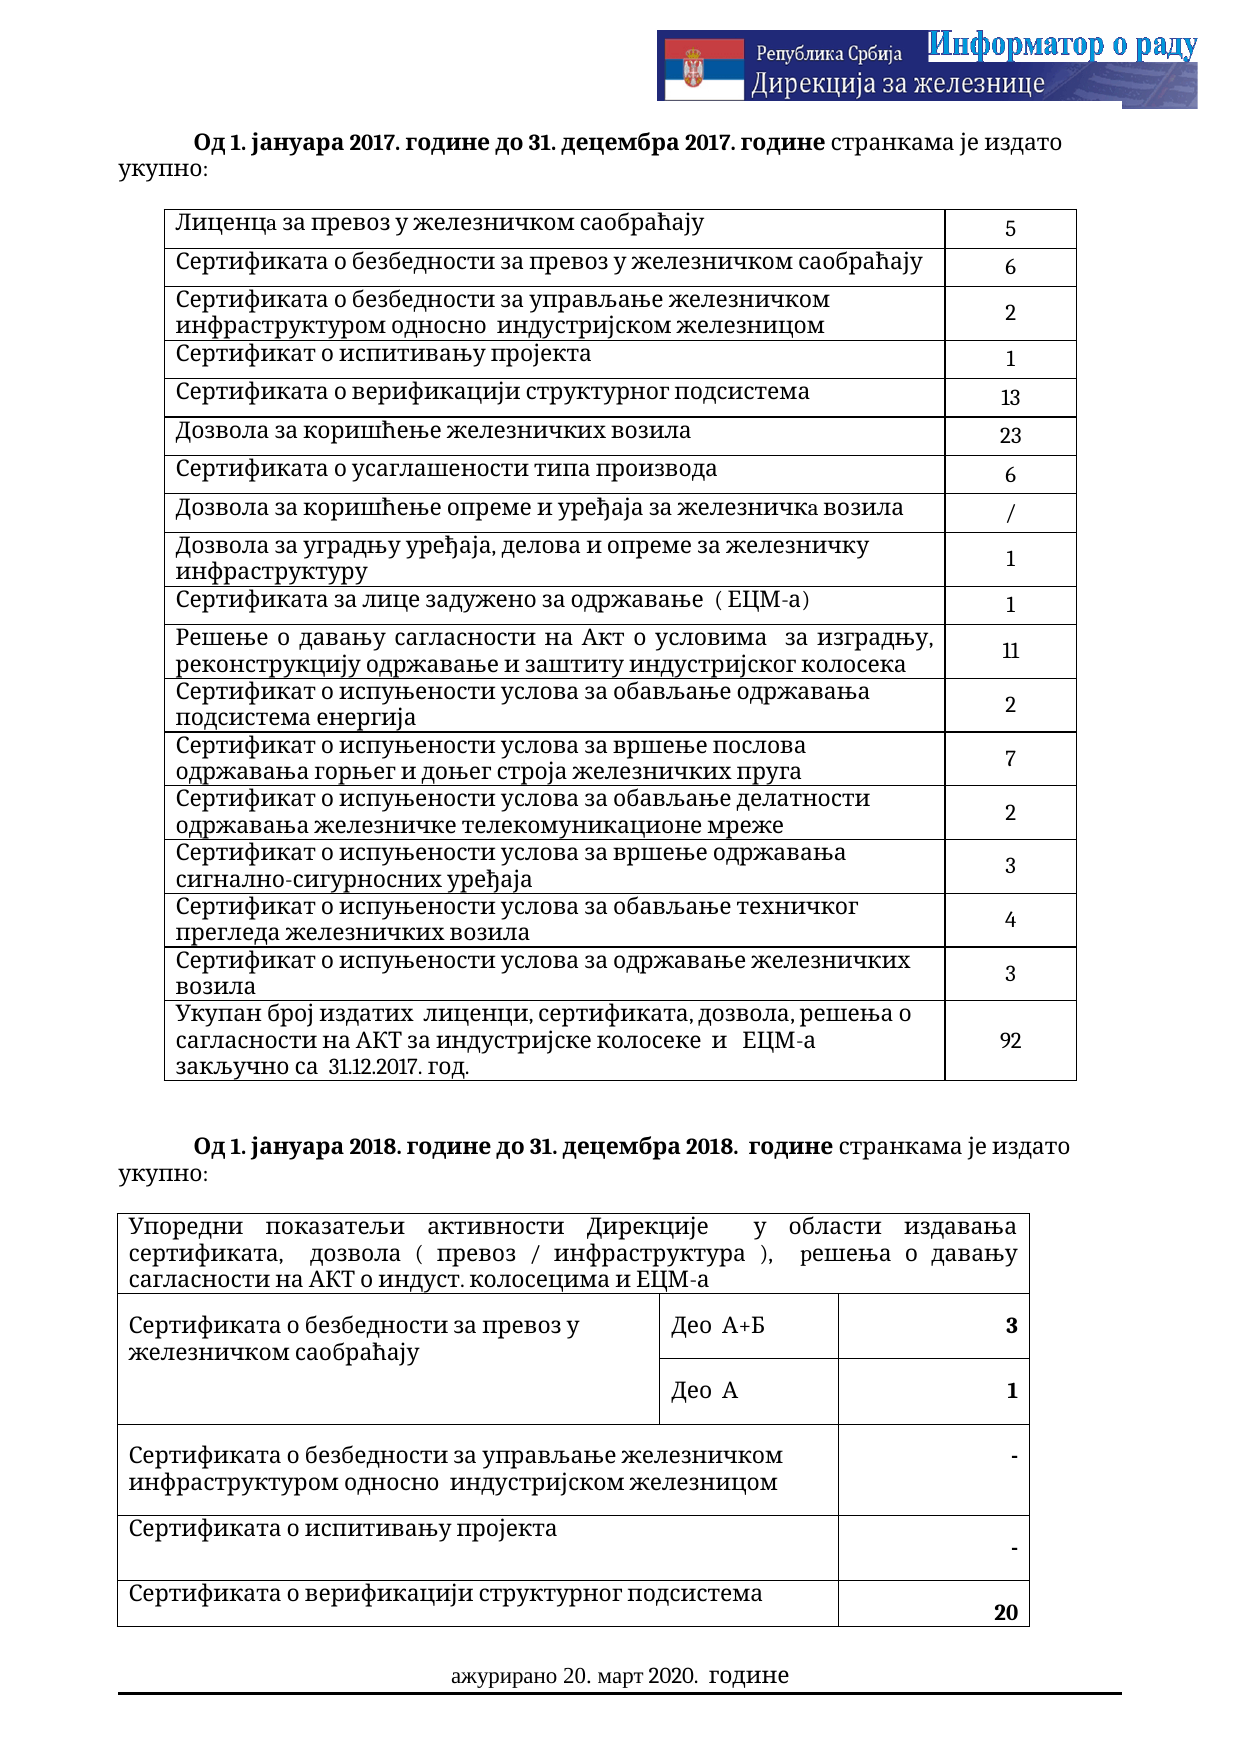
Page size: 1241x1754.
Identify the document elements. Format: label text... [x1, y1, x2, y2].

table_header 5 [946, 210, 1076, 247]
table_cell Сертификат о испитивању пројекта [165, 341, 944, 378]
table_cell 6 [946, 456, 1076, 493]
table_cell 1 [946, 533, 1076, 586]
table_cell 2 [946, 679, 1076, 731]
text Од 1. јануара 2017. године до 31. децембра 2017. године странкама је издато укупно: [118, 130, 1122, 183]
table_cell 23 [946, 418, 1076, 455]
table_cell Сертификата о безбедности за управљање железничком инфраструктуром односно индустријском железницом [118, 1425, 838, 1515]
table_cell / [946, 494, 1076, 532]
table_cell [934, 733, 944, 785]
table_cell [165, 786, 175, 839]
table_cell - [839, 1425, 1029, 1515]
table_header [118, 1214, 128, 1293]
table_cell 3 [839, 1294, 1029, 1358]
table_cell Дозвола за коришћење железничких возила [165, 418, 944, 455]
table_cell 20 [839, 1581, 1029, 1626]
table_cell 1 [839, 1359, 1029, 1423]
table_cell 3 [946, 840, 1076, 893]
table_cell Сертификата о усаглашености типа производа [165, 456, 944, 493]
table_cell 1 [946, 341, 1076, 378]
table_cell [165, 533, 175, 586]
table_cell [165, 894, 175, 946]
table_cell 92 [946, 1001, 1076, 1080]
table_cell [118, 1581, 838, 1626]
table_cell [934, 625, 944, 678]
table_header Лиценцa за превоз у железничком саобраћају [165, 210, 944, 247]
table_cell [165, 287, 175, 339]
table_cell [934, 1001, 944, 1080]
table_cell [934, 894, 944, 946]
picture [657, 30, 1198, 109]
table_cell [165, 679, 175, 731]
table_cell Сертификата за лице задужено за одржавање ( ЕЦМ-а) [165, 587, 944, 624]
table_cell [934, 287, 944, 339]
table_cell 11 [946, 625, 1076, 678]
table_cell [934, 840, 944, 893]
table_cell Део А+Б [660, 1294, 838, 1358]
text Од 1. јануара 2018. године до 31. децембра 2018. године странкама је издато укупно: [118, 1134, 1122, 1187]
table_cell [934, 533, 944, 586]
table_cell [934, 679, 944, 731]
table_cell Сертификата о испитивању пројекта [118, 1516, 838, 1579]
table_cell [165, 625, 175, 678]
table_cell 2 [946, 287, 1076, 339]
table_cell 3 [946, 948, 1076, 1000]
table_cell 1 [946, 587, 1076, 624]
table_cell 7 [946, 733, 1076, 785]
picture [937, 30, 943, 44]
table_cell Сертификата о безбедности за превоз у железничком саобраћају [118, 1294, 659, 1423]
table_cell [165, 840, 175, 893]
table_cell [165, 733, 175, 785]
table_cell Део А [660, 1359, 838, 1423]
table_cell - [839, 1516, 1029, 1579]
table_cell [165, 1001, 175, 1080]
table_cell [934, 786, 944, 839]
table_cell 6 [946, 249, 1076, 286]
table_cell 13 [946, 379, 1076, 416]
table_cell Сертификата о верификацији структурног подсистема [165, 379, 944, 416]
table_cell Сертификата о безбедности за превоз у железничком саобраћају [165, 249, 944, 286]
table_cell Дозвола за коришћење опреме и уређаја за железничкa возила [165, 494, 944, 532]
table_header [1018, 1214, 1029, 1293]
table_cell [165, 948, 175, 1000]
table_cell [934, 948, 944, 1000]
table_cell 4 [946, 894, 1076, 946]
table_cell 2 [946, 786, 1076, 839]
